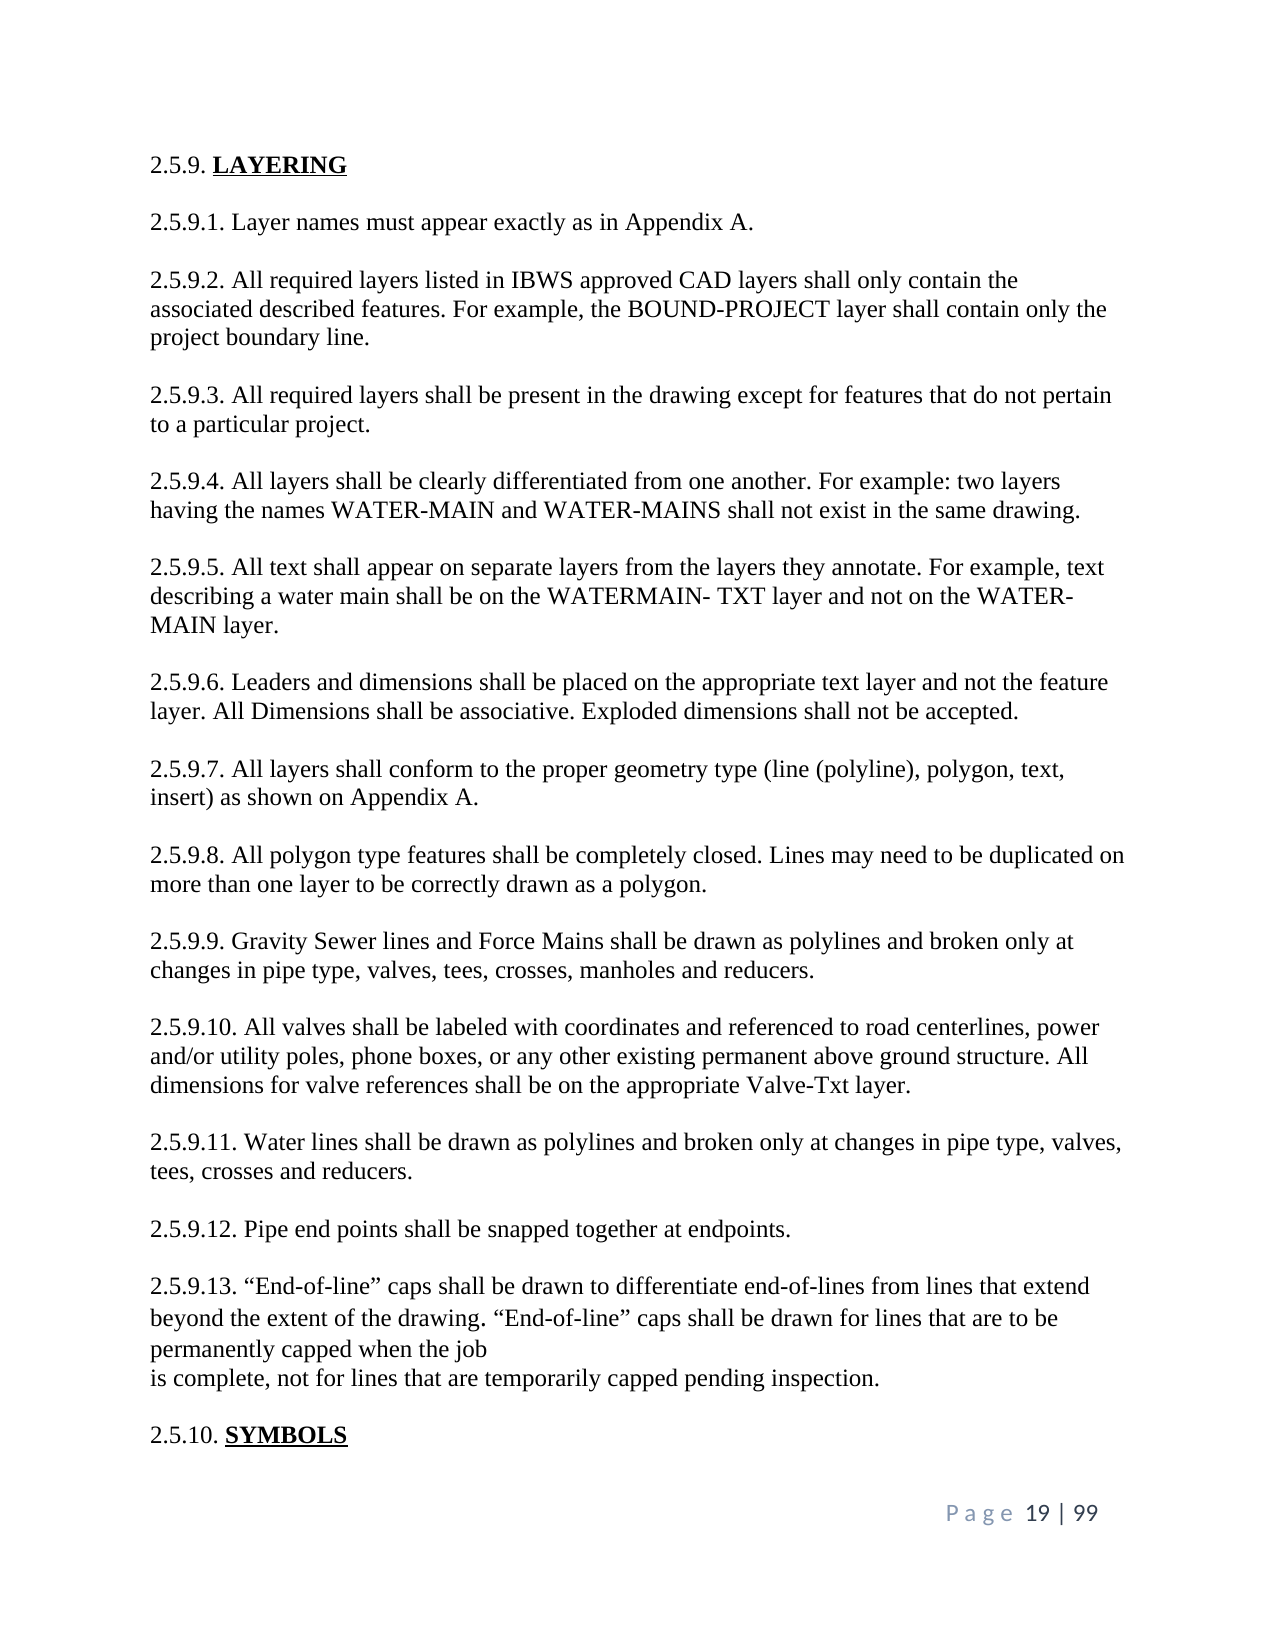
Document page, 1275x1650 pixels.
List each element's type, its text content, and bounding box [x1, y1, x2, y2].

text 2.5.9.11. Water lines shall be drawn as polylines and broken only at changes in pipe type, valves, tees, crosses and reducers. [150, 1127, 1125, 1185]
text 2.5.9.3. All required layers shall be present in the drawing except for features that do not pertain to a particular project. [150, 380, 1125, 437]
text 2.5.9.12. Pipe end points shall be snapped together at endpoints. [150, 1214, 1125, 1242]
text 2.5.9.7. All layers shall conform to the proper geometry type (line (polyline), polygon, text, insert) as shown on Appendix A. [150, 754, 1125, 811]
text 2.5.9.8. All polygon type features shall be completely closed. Lines may need to be duplicated on more than one layer to be correctly drawn as a polygon. [150, 840, 1125, 897]
text 2.5.10. SYMBOLS [150, 1420, 1125, 1449]
text 2.5.9.10. All valves shall be labeled with coordinates and referenced to road centerlines, power and/or utility poles, phone boxes, or any other existing permanent above ground structure. All dimensions for valve references shall be on the appropriate Valve-Txt layer. [150, 1012, 1125, 1099]
text 2.5.9.6. Leaders and dimensions shall be placed on the appropriate text layer and not the feature layer. All Dimensions shall be associative. Exploded dimensions shall not be accepted. [150, 667, 1125, 725]
text 2.5.9.13. “End-of-line” caps shall be drawn to differentiate end-of-lines from lines that extend beyond the extent of the drawing. “End-of-line” caps shall be drawn for lines that are to be permanently capped when the job [150, 1271, 1125, 1363]
text 2.5.9.2. All required layers listed in IBWS approved CAD layers shall only contain the associated described features. For example, the BOUND-PROJECT layer shall contain only the project boundary line. [150, 265, 1125, 351]
text 2.5.9.5. All text shall appear on separate layers from the layers they annotate. For example, text describing a water main shall be on the WATERMAIN- TXT layer and not on the WATER-MAIN layer. [150, 552, 1125, 639]
text 2.5.9.9. Gravity Sewer lines and Force Mains shall be drawn as polylines and broken only at changes in pipe type, valves, tees, crosses, manholes and reducers. [150, 926, 1125, 984]
text 2.5.9. LAYERING [150, 150, 1125, 179]
text is complete, not for lines that are temporarily capped pending inspection. [150, 1363, 1125, 1392]
text 2.5.9.1. Layer names must appear exactly as in Appendix A. [150, 207, 1125, 236]
text 2.5.9.4. All layers shall be clearly differentiated from one another. For example: two layers having the names WATER-MAIN and WATER-MAINS shall not exist in the same drawing. [150, 466, 1125, 524]
